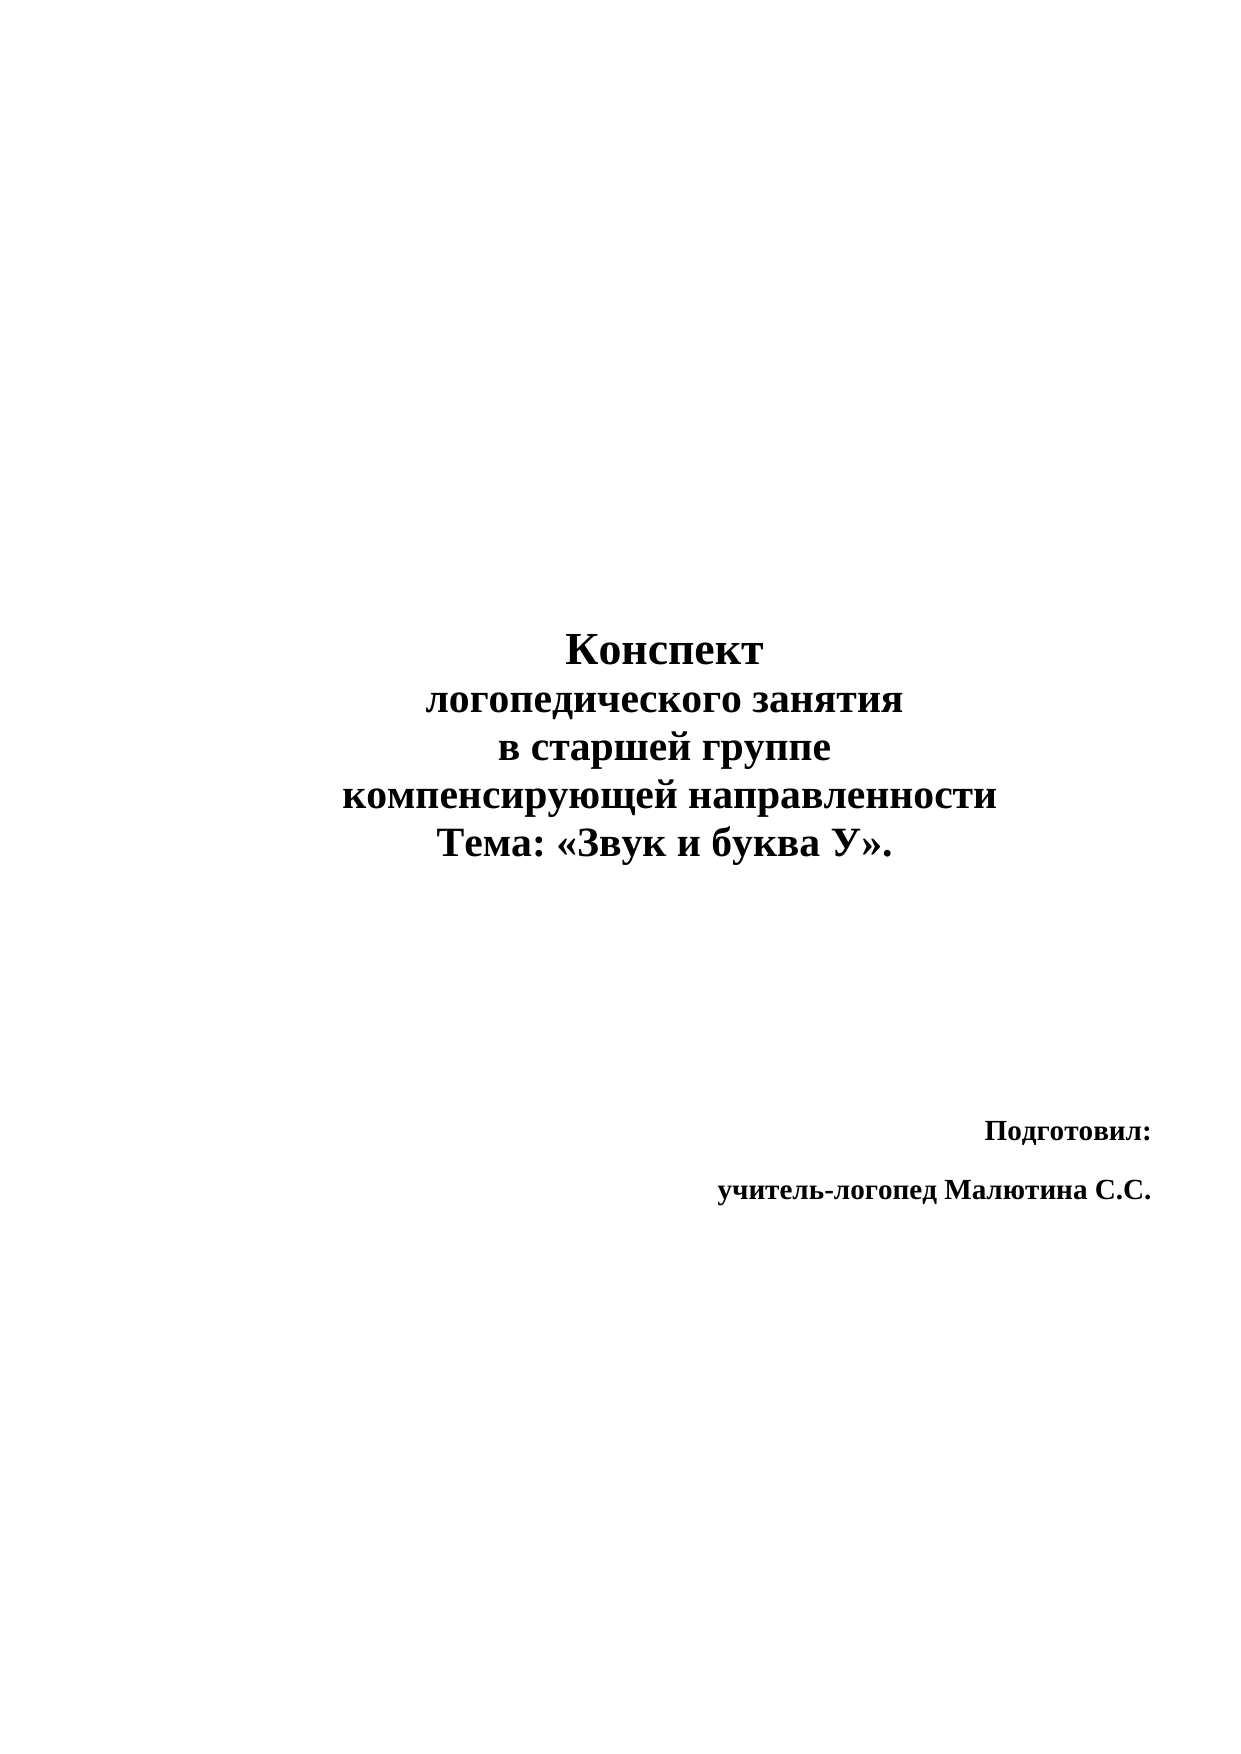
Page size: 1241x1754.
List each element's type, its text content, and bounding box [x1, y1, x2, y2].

text Подготовил: [177, 1113, 1152, 1146]
text в старшей группе [177, 722, 1152, 770]
text Конспект [177, 621, 1152, 674]
text Тема: «Звук и буква У». [177, 818, 1152, 866]
text логопедического занятия [177, 674, 1152, 722]
text учитель-логопед Малютина С.С. [177, 1172, 1152, 1206]
text компенсирующей направленности [177, 770, 1152, 818]
